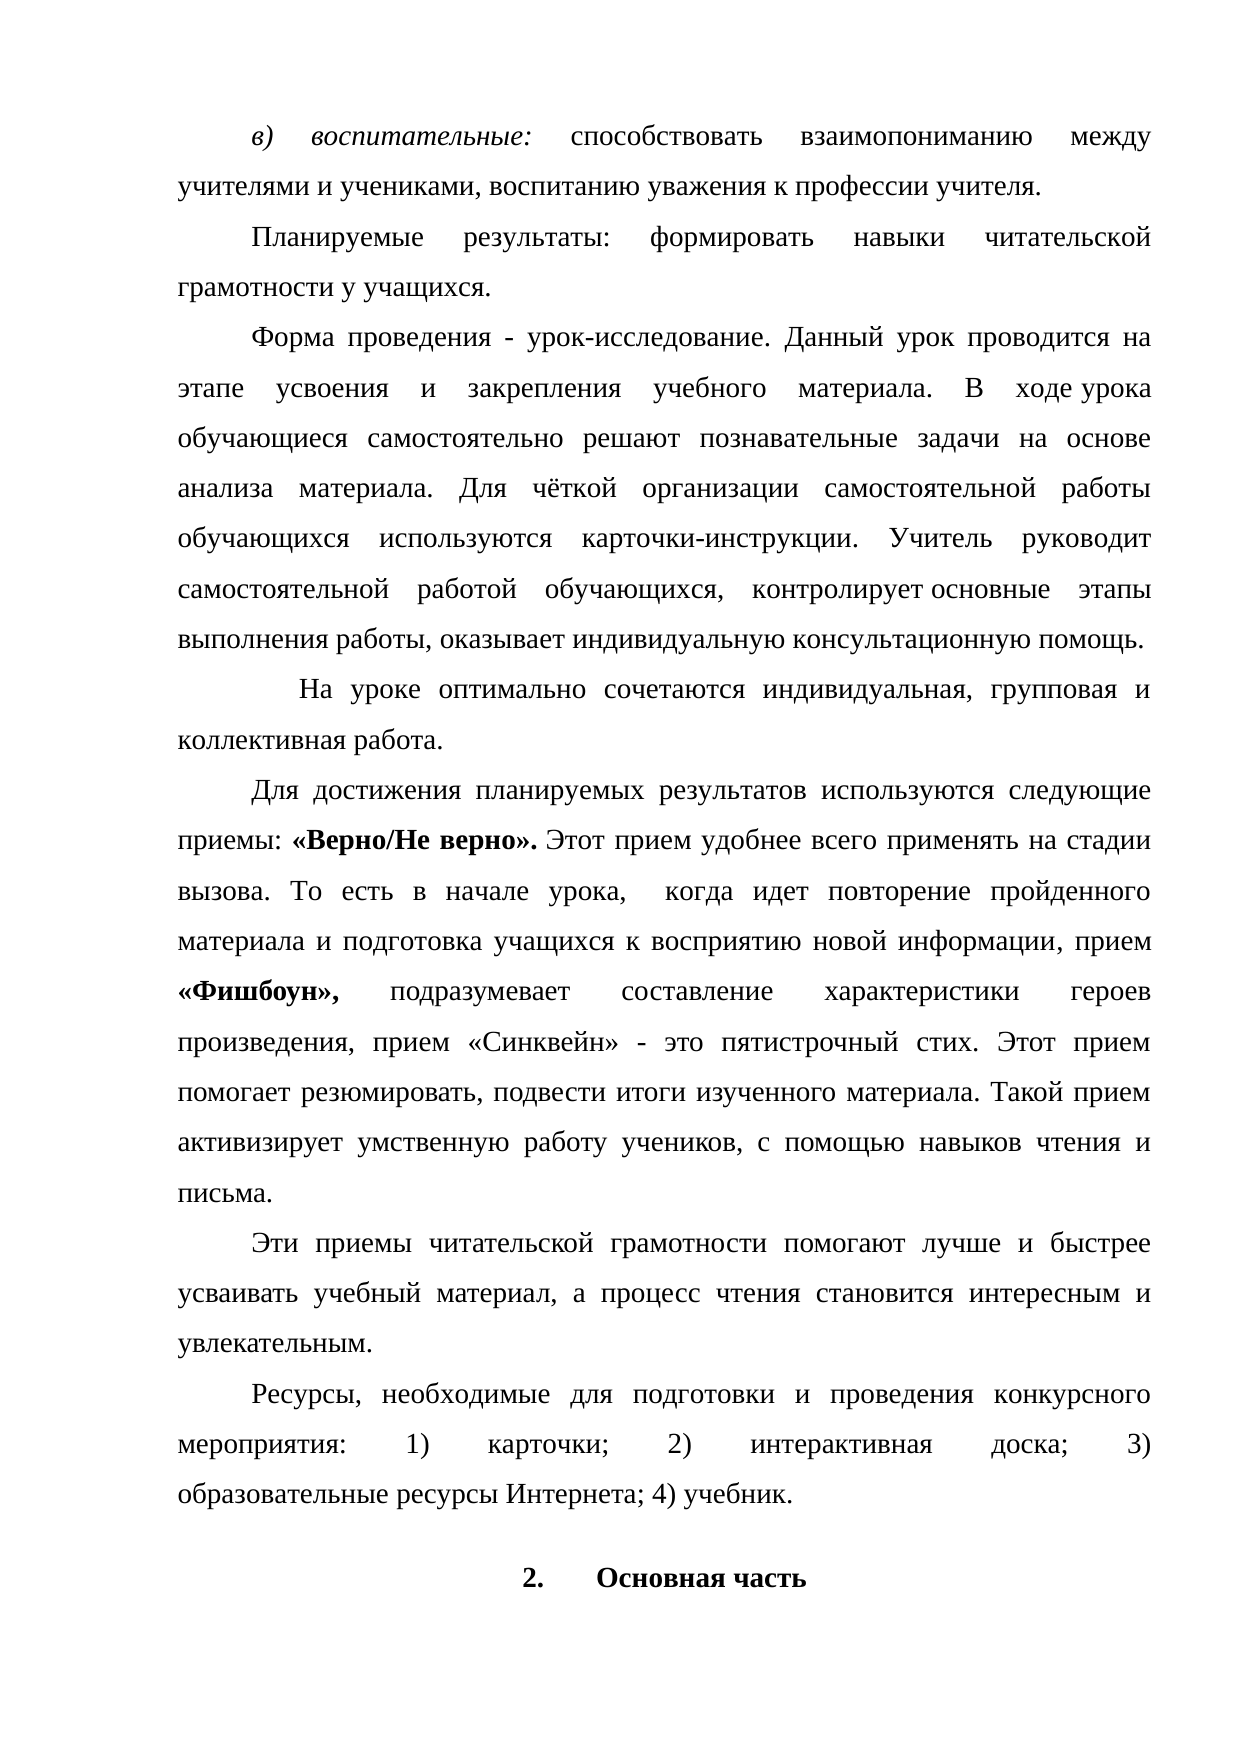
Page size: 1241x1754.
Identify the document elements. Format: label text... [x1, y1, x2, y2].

text Эти приемы читательской грамотности помогают лучше и быстрее усваивать учебный материал, а процесс чтения становится интересным и увлекательным. [177, 1225, 1152, 1359]
text На уроке оптимально сочетаются индивидуальная, групповая и коллективная работа. [177, 672, 1152, 755]
text в) воспитательные: способствовать взаимопониманию между учителями и учениками, воспитанию уважения к профессии учителя. [177, 118, 1152, 202]
text Форма проведения - урок-исследование. Данный урок проводится на этапе усвоения и закрепления учебного материала. В ходе урока обучающиеся самостоятельно решают познавательные задачи на основе анализа материала. Для чёткой организации самостоятельной работы обучающихся используются карточки-инструкции. Учитель руководит самостоятельной работой обучающихся, контролирует основные этапы выполнения работы, оказывает индивидуальную консультационную помощь. [177, 319, 1152, 655]
list Планируемые результаты: формировать навыки читательской грамотности у учащихся. [177, 219, 1152, 303]
text Ресурсы, необходимые для подготовки и проведения конкурсного мероприятия: 1) карточки; 2) интерактивная доска; 3) образовательные ресурсы Интернета; 4) учебник. [177, 1376, 1152, 1510]
text 2. Основная часть [177, 1560, 1152, 1594]
text Для достижения планируемых результатов используются следующие приемы: «Верно/Не верно». Этот прием удобнее всего применять на стадии вызова. То есть в начале урока, когда идет повторение пройденного материала и подготовка учащихся к восприятию новой информации, прием «Фишбоун», подразумевает составление характеристики героев произведения, прием «Синквейн» - это пятистрочный стих. Этот прием помогает резюмировать, подвести итоги изученного материала. Такой прием активизирует умственную работу учеников, с помощью навыков чтения и письма. [177, 772, 1152, 1208]
